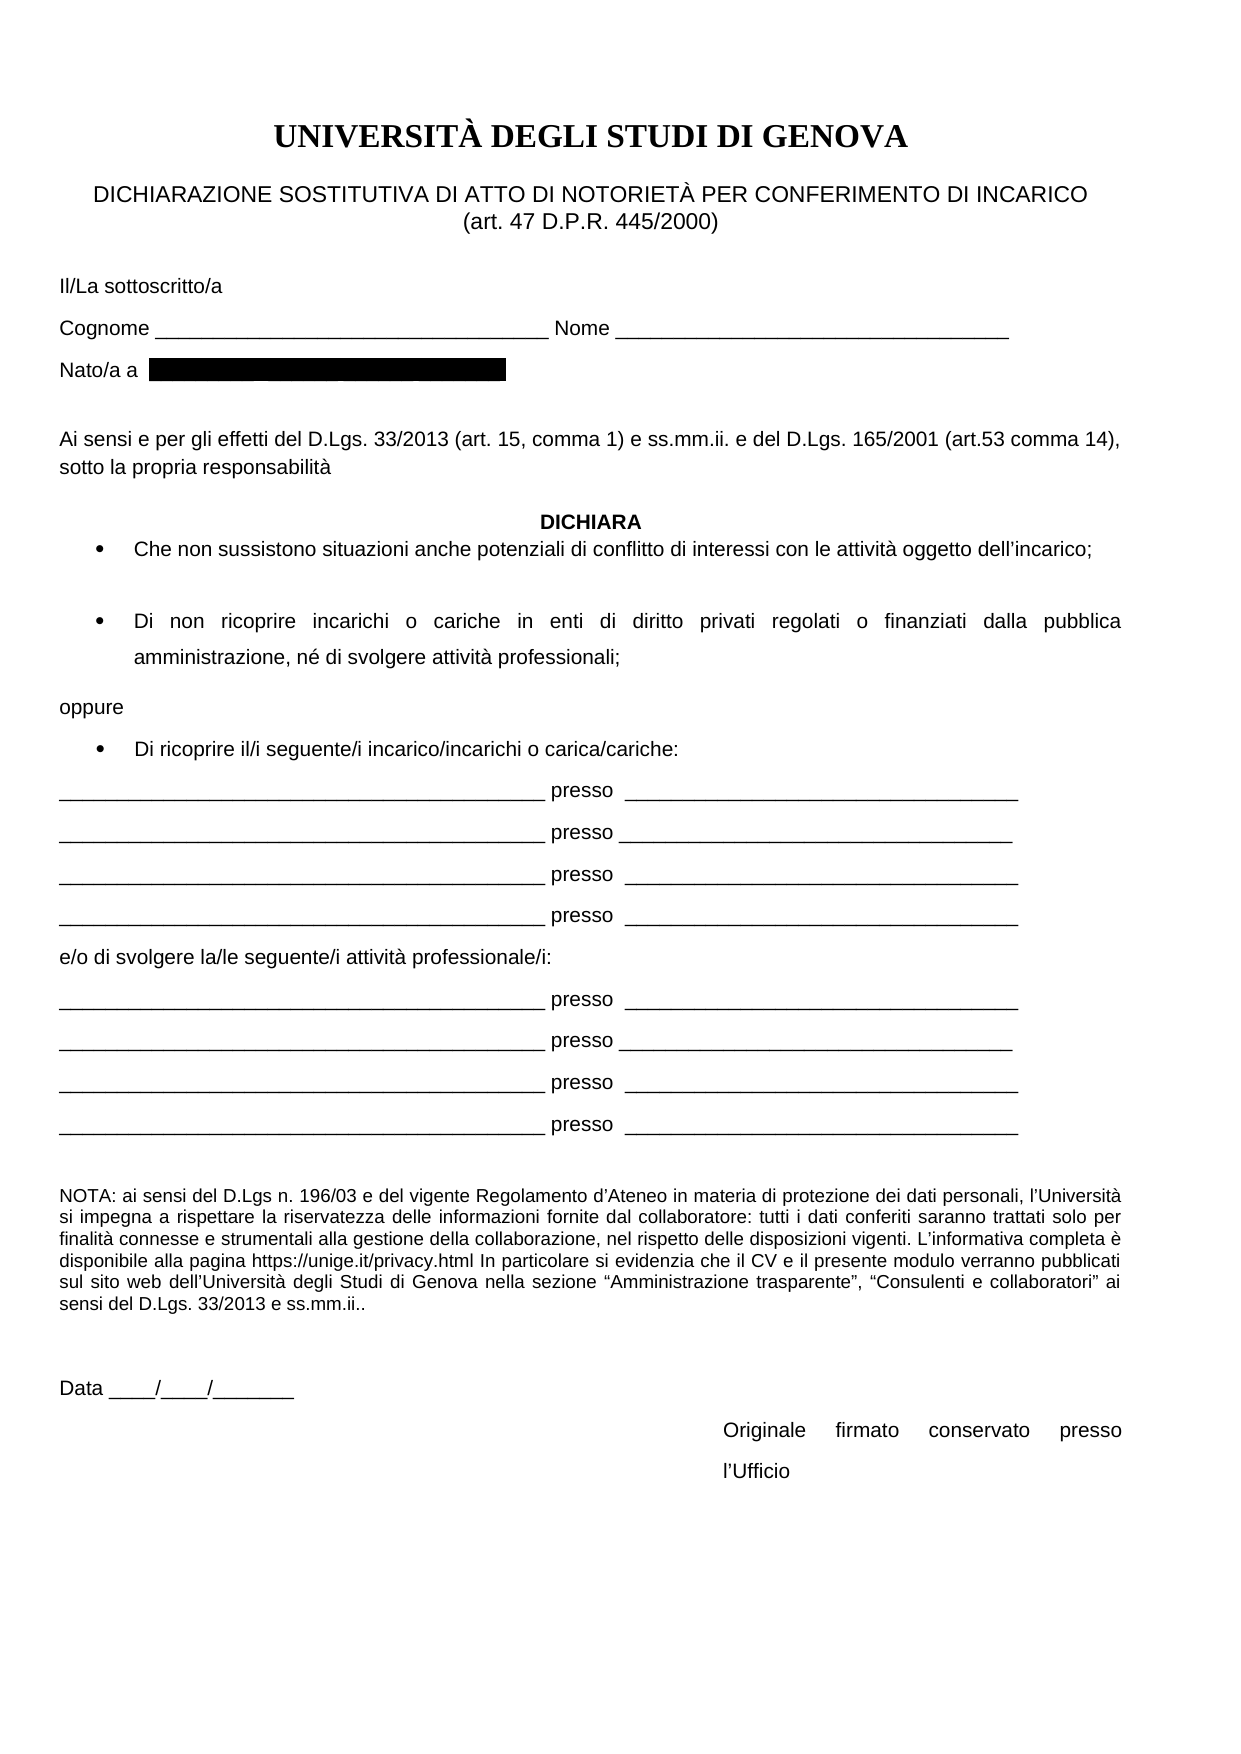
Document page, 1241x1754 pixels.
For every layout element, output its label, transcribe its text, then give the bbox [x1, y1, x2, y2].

text UNIVERSITÀ DEGLI STUDI DI GENOVA [59, 117, 1122, 155]
text Ai sensi e per gli effetti del D.Lgs. 33/2013 (art. 15, comma 1) e ss.mm.ii. e del D.Lgs. 165/2001 (art.53 comma 14), sotto la propria responsabilità [59, 427, 1122, 478]
text Cognome __________________________________ Nome __________________________________ [59, 302, 1122, 344]
text __________________________________________ presso __________________________________ [59, 1056, 1122, 1098]
text Nato/a a _________il ______/______/_______/ [59, 344, 1122, 385]
list Di non ricoprire incarichi o cariche in enti di diritto privati regolati o finanziati dalla pubblica amministrazione, né di svolgere attività professionali; [96, 609, 1122, 669]
text Data ____/____/_______ [59, 1362, 1122, 1404]
text __________________________________________ presso __________________________________ [59, 806, 1122, 848]
text Il/La sottoscritto/a [59, 260, 1122, 302]
text DICHIARA [59, 509, 1122, 533]
text __________________________________________ presso __________________________________ [59, 889, 1122, 931]
text DICHIARAZIONE SOSTITUTIVA DI ATTO DI NOTORIETÀ PER CONFERIMENTO DI INCARICO [59, 181, 1122, 208]
text NOTA: ai sensi del D.Lgs n. 196/03 e del vigente Regolamento d’Ateneo in materia di protezione dei dati personali, l’Università si impegna a rispettare la riservatezza delle informazioni fornite dal collaboratore: tutti i dati conferiti saranno trattati solo per finalità connesse e strumentali alla gestione della collaborazione, nel rispetto delle disposizioni vigenti. L’informativa completa è disponibile alla pagina https://unige.it/privacy.html In particolare si evidenzia che il CV e il presente modulo verranno pubblicati sul sito web dell’Università degli Studi di Genova nella sezione “Amministrazione trasparente”, “Consulenti e collaboratori” ai sensi del D.Lgs. 33/2013 e ss.mm.ii.. [59, 1185, 1122, 1314]
text e/o di svolgere la/le seguente/i attività professionale/i: [59, 931, 1122, 973]
text __________________________________________ presso __________________________________ [59, 764, 1122, 806]
text __________________________________________ presso __________________________________ [59, 848, 1122, 889]
text __________________________________________ presso __________________________________ [59, 973, 1122, 1014]
text Originale firmato conservato presso l’Ufficio [723, 1404, 1122, 1487]
list Di ricoprire il/i seguente/i incarico/incarichi o carica/cariche: [97, 723, 1122, 764]
text (art. 47 D.P.R. 445/2000) [59, 208, 1122, 234]
text oppure [59, 681, 1122, 723]
text __________________________________________ presso __________________________________ [59, 1014, 1122, 1056]
text __________________________________________ presso __________________________________ [59, 1098, 1122, 1139]
list Che non sussistono situazioni anche potenziali di conflitto di interessi con le attività oggetto dell’incarico; [96, 537, 1122, 561]
